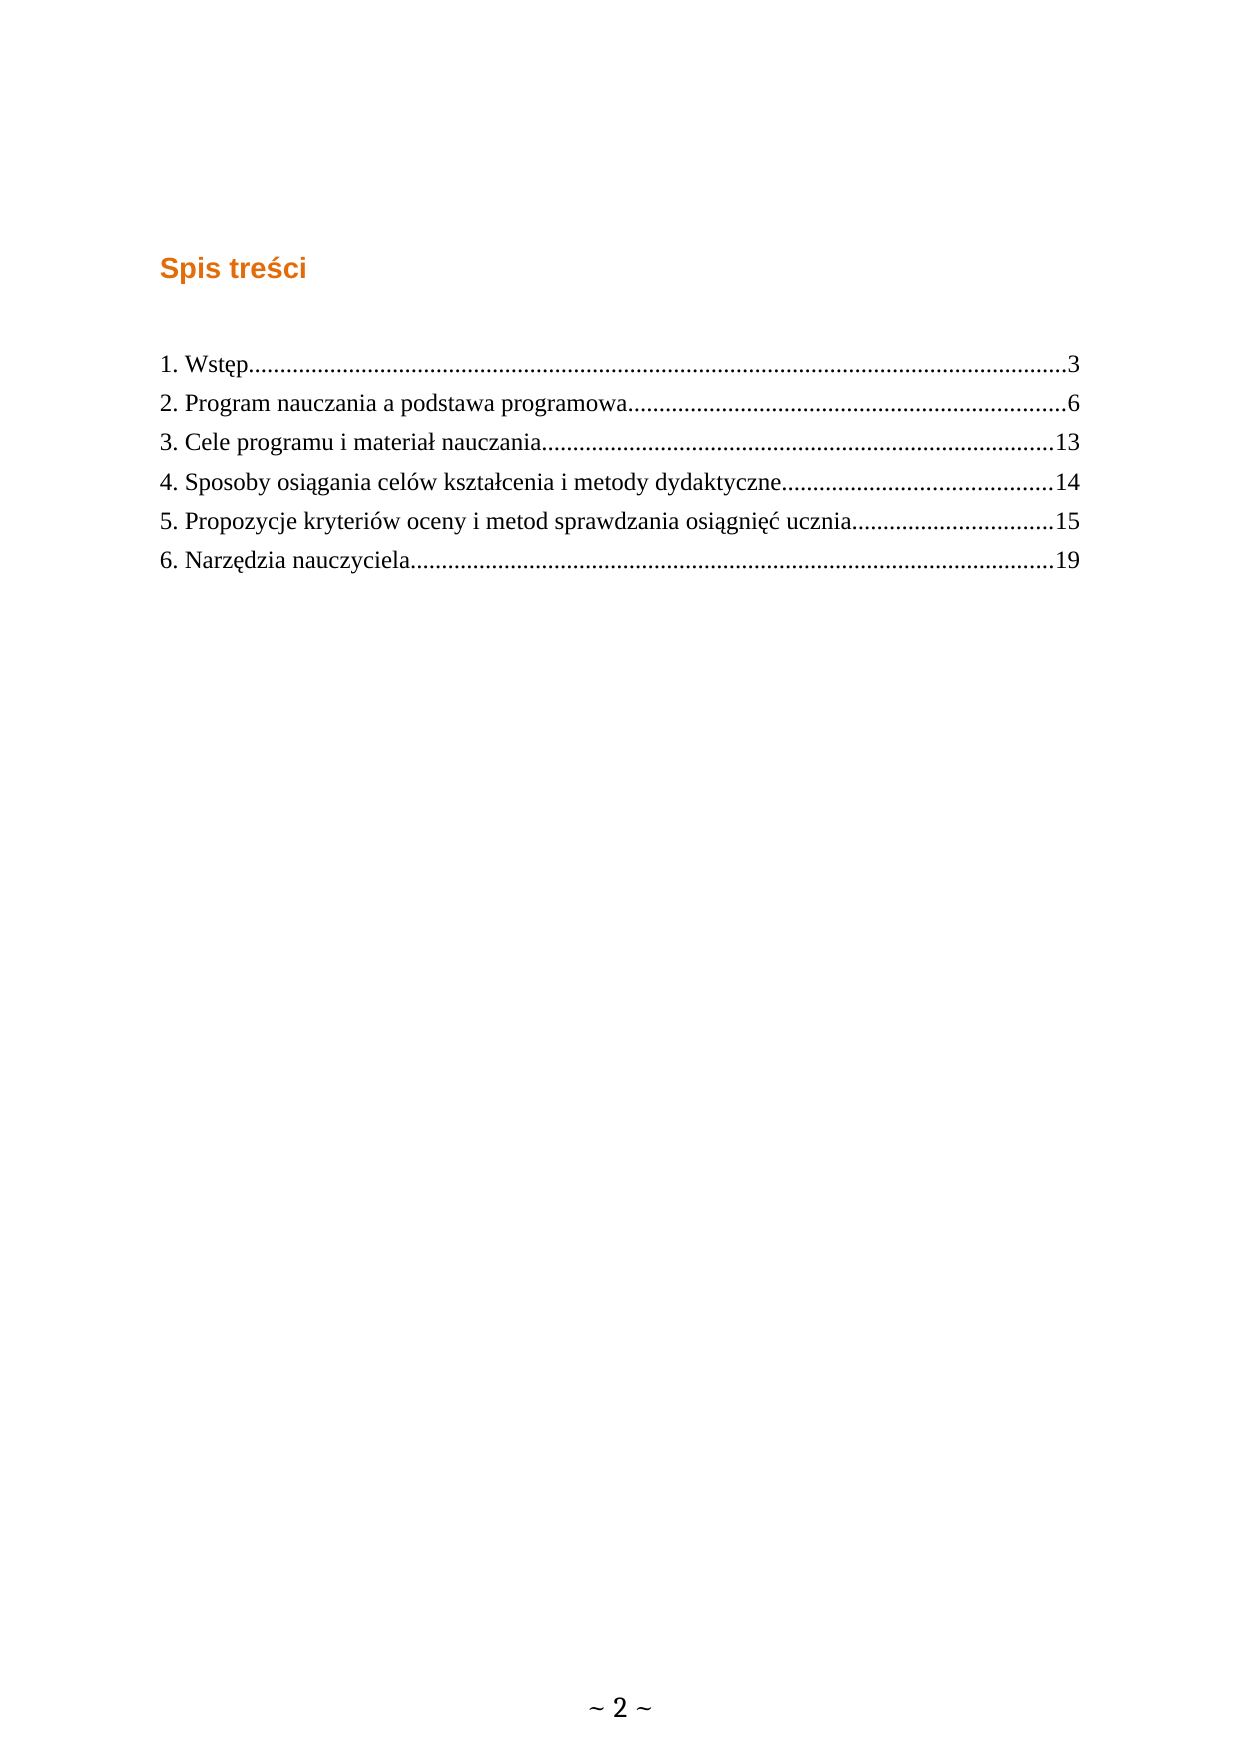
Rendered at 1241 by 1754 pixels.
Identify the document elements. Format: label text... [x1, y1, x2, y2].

text 5. Propozycje kryteriów oceny i metod sprawdzania osiągnięć ucznia 15 [159, 506, 1081, 534]
text 3. Cele programu i materiał nauczania 13 [159, 427, 1081, 456]
text 6. Narzędzia nauczyciela 19 [159, 545, 1081, 574]
text Spis treści [159, 247, 1081, 284]
text 4. Sposoby osiągania celów kształcenia i metody dydaktyczne 14 [159, 467, 1081, 495]
text 1. Wstęp 3 [159, 349, 1081, 378]
text 2. Program nauczania a podstawa programowa 6 [159, 388, 1081, 417]
